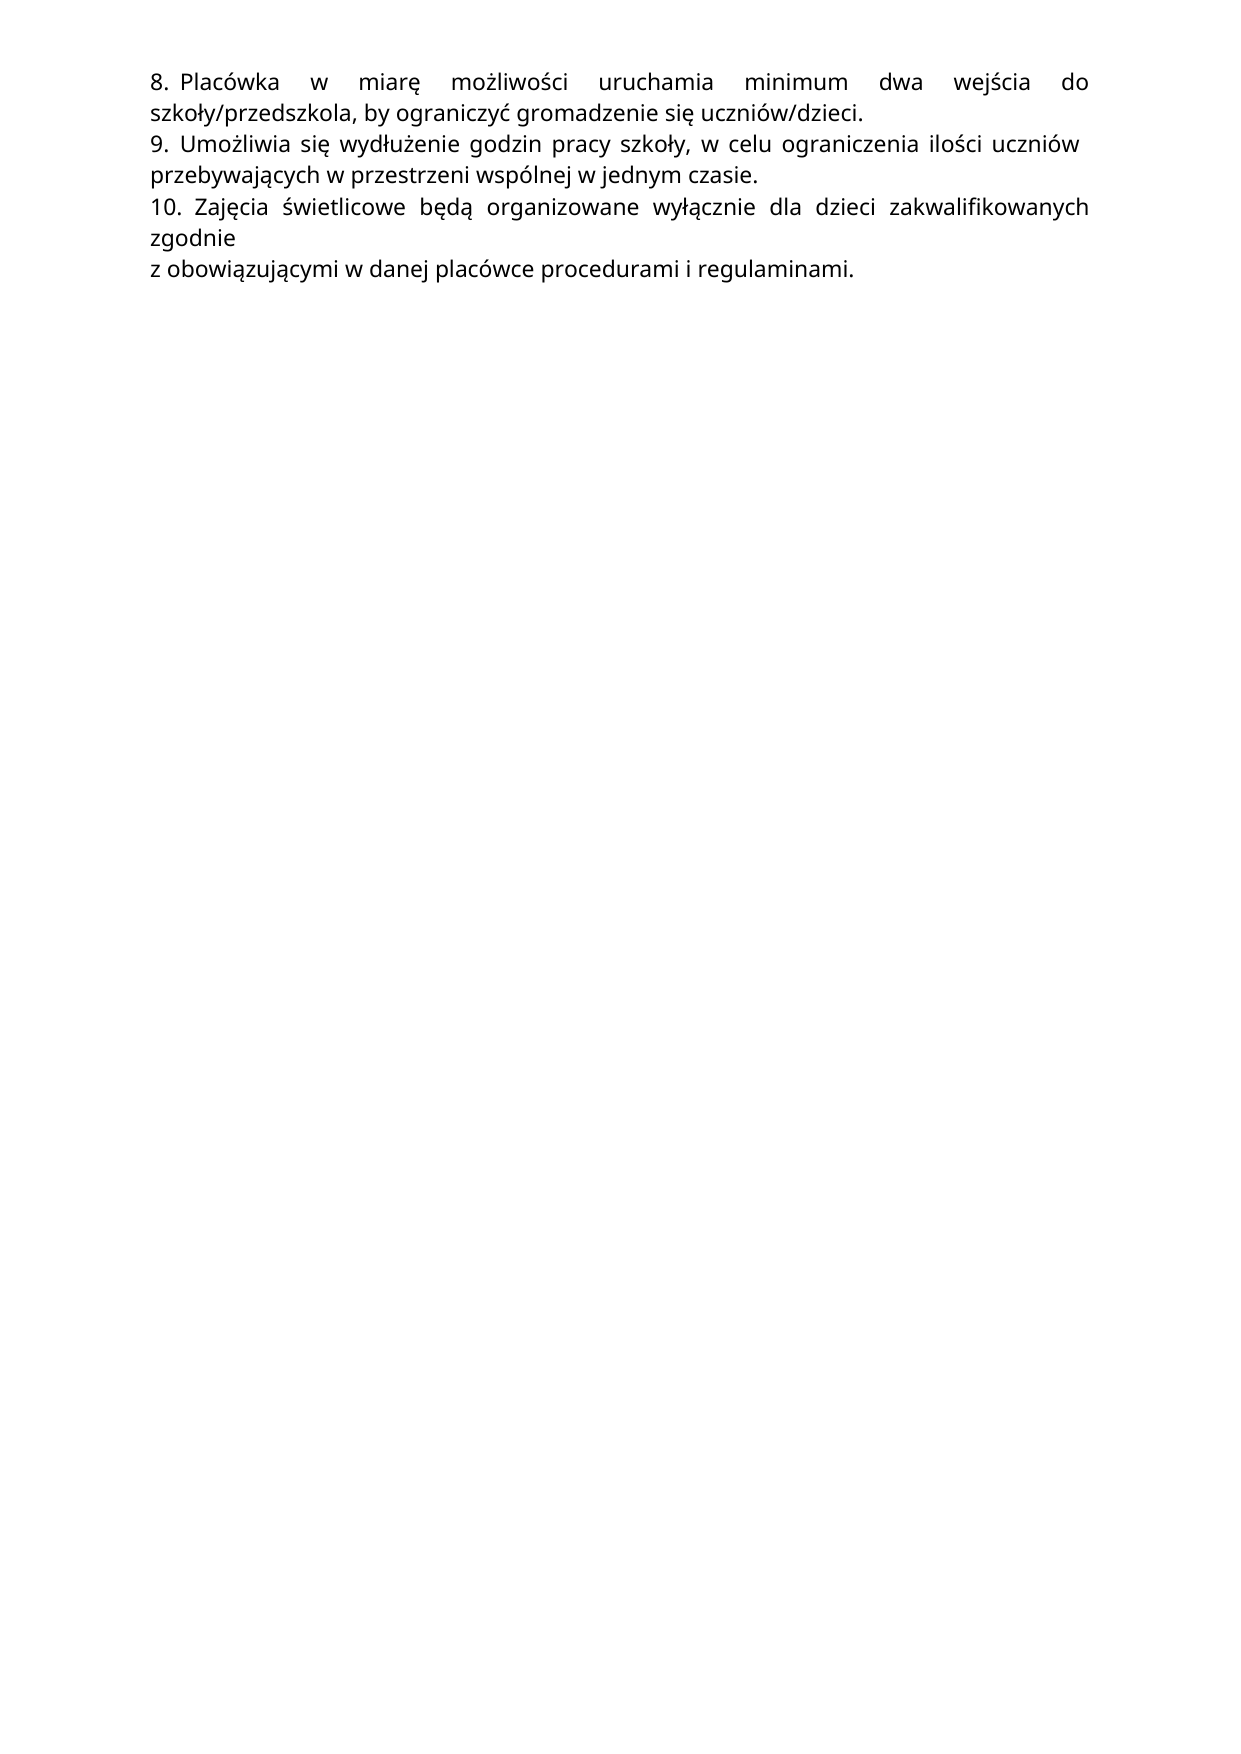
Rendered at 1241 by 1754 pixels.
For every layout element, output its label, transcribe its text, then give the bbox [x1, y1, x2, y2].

text 10. Zajęcia świetlicowe będą organizowane wyłącznie dla dzieci zakwalifikowanych zgodnie z obowiązującymi w danej placówce procedurami i regulaminami. [150, 191, 1090, 284]
text 8. Placówka w miarę możliwości uruchamia minimum dwa wejścia do szkoły/przedszkola, by ograniczyć gromadzenie się uczniów/dzieci. [150, 66, 1090, 128]
text 9. Umożliwia się wydłużenie godzin pracy szkoły, w celu ograniczenia ilości uczniów przebywających w przestrzeni wspólnej w jednym czasie. [150, 128, 1090, 191]
